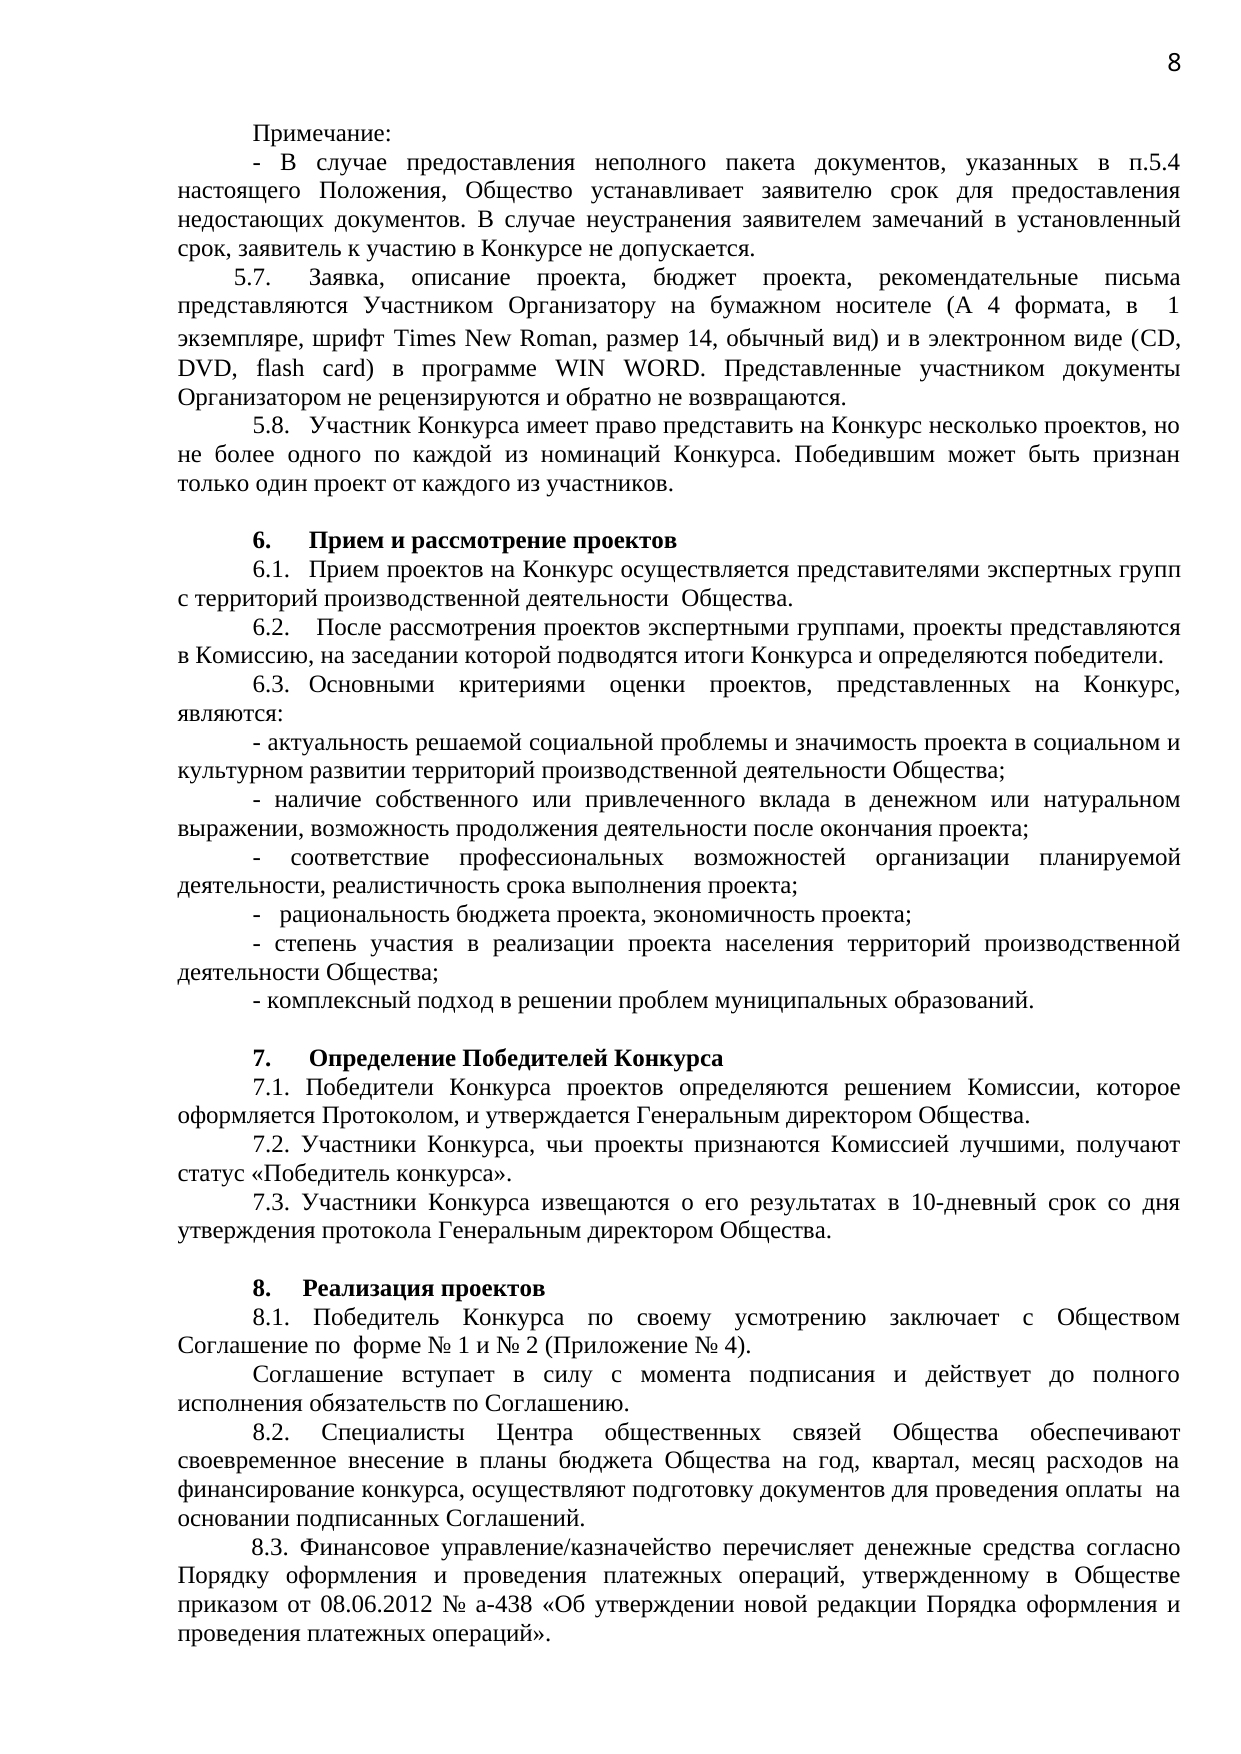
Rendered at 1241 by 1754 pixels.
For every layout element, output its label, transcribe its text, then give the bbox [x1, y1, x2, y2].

list Основными критериями оценки проектов, представленных на Конкурс, являются: [177, 669, 1181, 727]
text 7.2. Участники Конкурса, чьи проекты признаются Комиссией лучшими, получают статус «Победитель конкурса». [177, 1129, 1181, 1187]
text - наличие собственного или привлеченного вклада в денежном или натуральном выражении, возможность продолжения деятельности после окончания проекта; [177, 784, 1181, 842]
text - соответствие профессиональных возможностей организации планируемой деятельности, реалистичность срока выполнения проекта; [177, 842, 1181, 899]
list Заявка, описание проекта, бюджет проекта, рекомендательные письма представляются Участником Организатору на бумажном носителе (А 4 формата, в 1 экземпляре, шрифт Times New Roman, размер 14, обычный вид) и в электронном виде (CD, DVD, flash card) в программе WIN WORD. Представленные участником документы Организатором не рецензируются и обратно не возвращаются. [177, 262, 1181, 410]
text Примечание: [177, 118, 1181, 147]
text Соглашение вступает в силу с момента подписания и действует до полного исполнения обязательств по Соглашению. [177, 1359, 1181, 1417]
text 7. Определение Победителей Конкурса [177, 1043, 1181, 1072]
text - В случае предоставления неполного пакета документов, указанных в п.5.4 настоящего Положения, Общество устанавливает заявителю срок для предоставления недостающих документов. В случае неустранения заявителем замечаний в установленный срок, заявитель к участию в Конкурсе не допускается. [177, 147, 1181, 262]
list После рассмотрения проектов экспертными группами, проекты представляются в Комиссию, на заседании которой подводятся итоги Конкурса и определяются победители. [177, 612, 1181, 669]
text 8.3. Финансовое управление/казначейство перечисляет денежные средства согласно Порядку оформления и проведения платежных операций, утвержденному в Обществе приказом от 08.06.2012 № а-438 «Об утверждении новой редакции Порядка оформления и проведения платежных операций». [177, 1532, 1181, 1647]
text - степень участия в реализации проекта населения территорий производственной деятельности Общества; [177, 928, 1181, 985]
text 8. Реализация проектов [177, 1273, 1181, 1302]
text 8.1. Победитель Конкурса по своему усмотрению заключает с Обществом Соглашение по форме № 1 и № 2 (Приложение № 4). [177, 1302, 1181, 1359]
text - актуальность решаемой социальной проблемы и значимость проекта в социальном и культурном развитии территорий производственной деятельности Общества; [177, 727, 1181, 784]
text 8.2. Специалисты Центра общественных связей Общества обеспечивают своевременное внесение в планы бюджета Общества на год, квартал, месяц расходов на финансирование конкурса, осуществляют подготовку документов для проведения оплаты на основании подписанных Соглашений. [177, 1417, 1181, 1532]
list Прием проектов на Конкурс осуществляется представителями экспертных групп с территорий производственной деятельности Общества. [177, 554, 1181, 612]
text - комплексный подход в решении проблем муниципальных образований. [177, 985, 1181, 1014]
list Прием и рассмотрение проектов [177, 525, 1181, 554]
text 7.1. Победители Конкурса проектов определяются решением Комиссии, которое оформляется Протоколом, и утверждается Генеральным директором Общества. [177, 1072, 1181, 1129]
text 7.3. Участники Конкурса извещаются о его результатах в 10-дневный срок со дня утверждения протокола Генеральным директором Общества. [177, 1187, 1181, 1244]
text - рациональность бюджета проекта, экономичность проекта; [177, 899, 1181, 928]
list Участник Конкурса имеет право представить на Конкурс несколько проектов, но не более одного по каждой из номинаций Конкурса. Победившим может быть признан только один проект от каждого из участников. [177, 410, 1181, 497]
